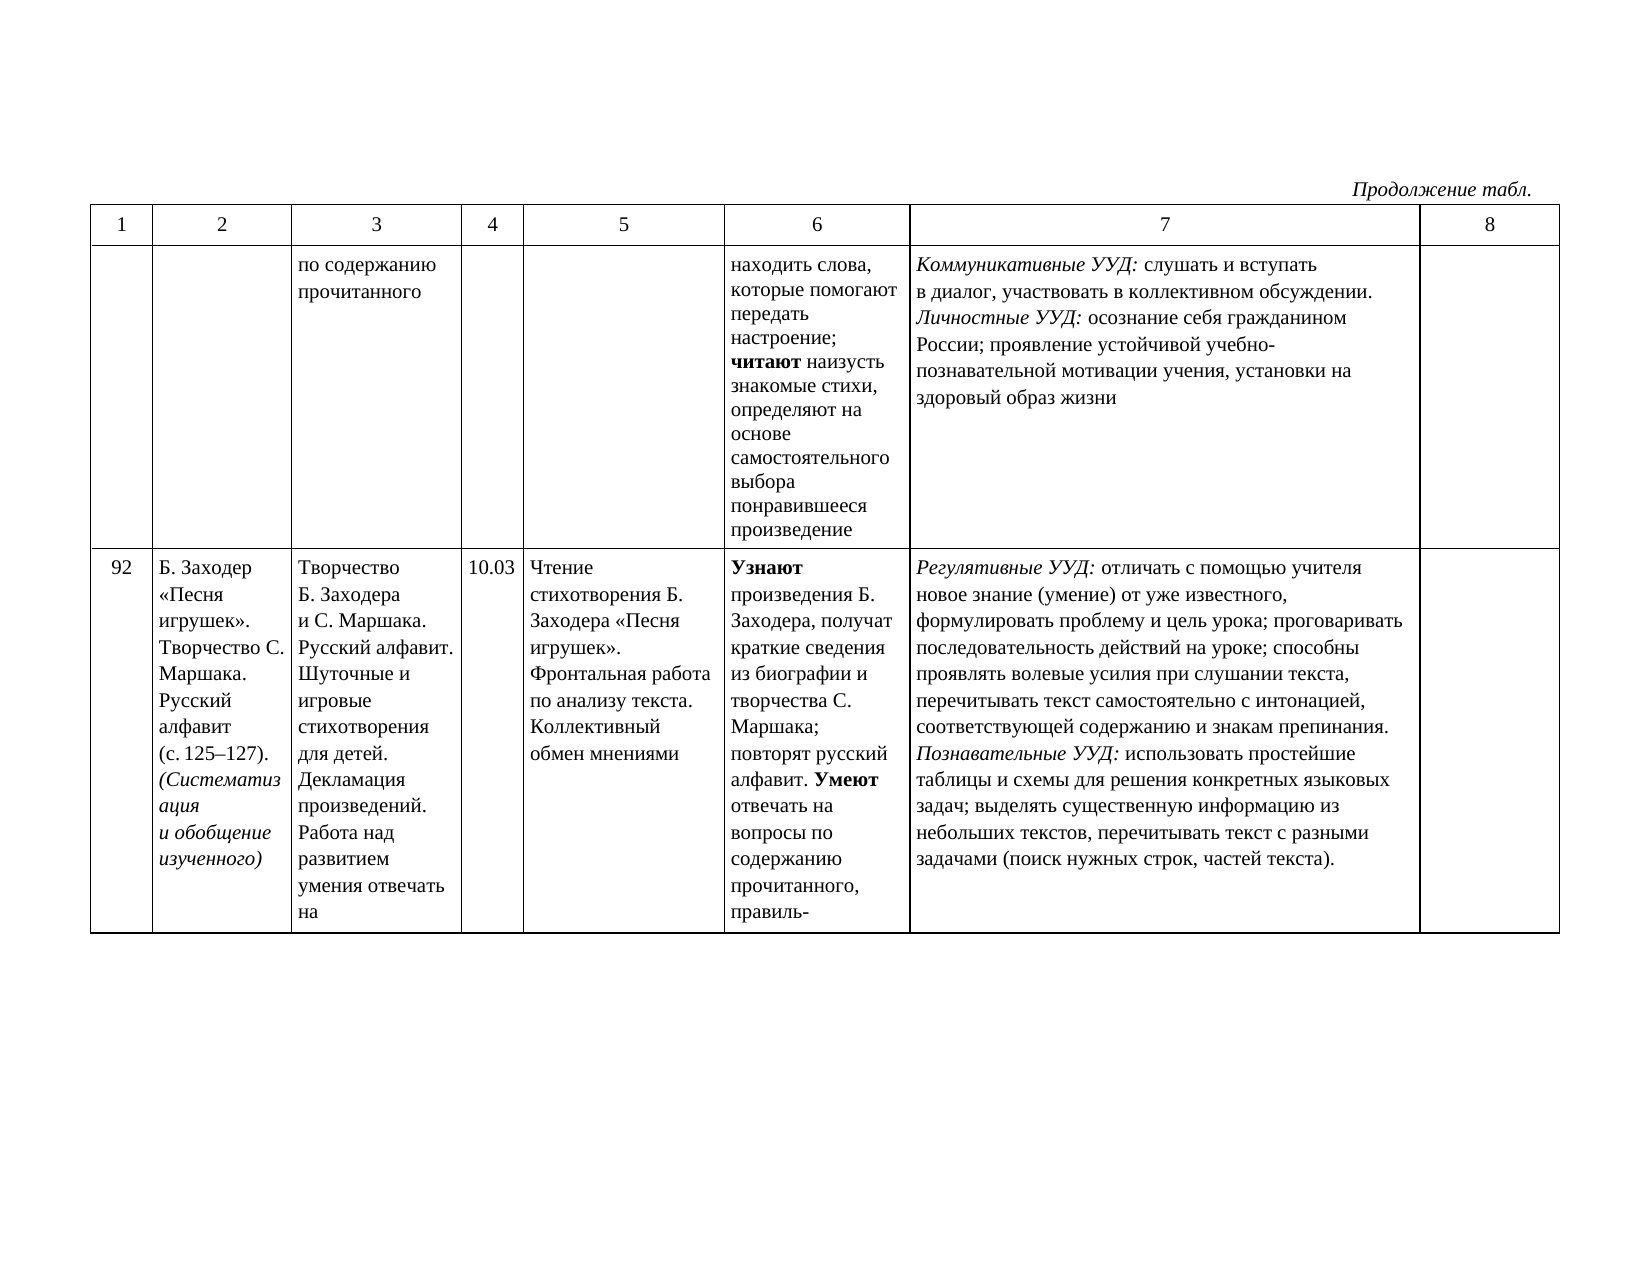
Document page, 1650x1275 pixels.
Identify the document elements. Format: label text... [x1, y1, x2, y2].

table_cell 10.03 [462, 549, 523, 932]
table_cell [153, 246, 291, 547]
table_header 3 [292, 205, 461, 244]
table_cell [1421, 246, 1559, 547]
table_header 8 [1421, 205, 1559, 244]
table_cell Б. Заходер «Песня игрушек». Творчество С. Маршака. Русский алфавит (с. 125–127). (Систематизация и обобщение изученного) [153, 549, 291, 932]
text Продолжение табл. [118, 177, 1532, 201]
table_cell находить слова, которые помогают передать настроение; читают наизусть знакомые стихи, определяют на основе самостоятельного выбора понравившееся произведение [725, 246, 909, 547]
table_cell Чтение стихотворения Б. Заходера «Песня игрушек». Фронтальная работа по анализу текста. Коллективный обмен мнениями [524, 549, 724, 932]
table_header 7 [911, 205, 1419, 244]
table_cell 92 [91, 549, 152, 932]
table_header 2 [153, 205, 291, 244]
table_header 5 [524, 205, 724, 244]
table_cell Творчество Б. Заходера и С. Маршака. Русский алфавит. Шуточные и игровые стихотворения для детей. Декламация произведений. Работа над развитием умения отвечать на [292, 549, 461, 932]
table_header 6 [725, 205, 909, 244]
table_cell Коммуникативные УУД: слушать и вступать в диалог, участвовать в коллективном обсуждении. Личностные УУД: осознание себя гражданином России; проявление устойчивой учебно-познавательной мотивации учения, установки на здоровый образ жизни [911, 246, 1419, 547]
table_cell [1421, 549, 1559, 932]
table_cell [462, 246, 523, 547]
table_cell Регулятивные УУД: отличать с помощью учителя новое знание (умение) от уже известного, формулировать проблему и цель урока; проговаривать последовательность действий на уроке; способны проявлять волевые усилия при слушании текста, перечитывать текст самостоятельно с интонацией, соответствующей содержанию и знакам препинания. Познавательные УУД: использовать простейшие таблицы и схемы для решения конкретных языковых задач; выделять существенную информацию из небольших текстов, перечитывать текст с разными задачами (поиск нужных строк, частей текста). [911, 549, 1419, 932]
table_header 4 [462, 205, 523, 244]
table_cell [524, 246, 724, 547]
table_cell [91, 246, 152, 547]
table_cell по содержанию прочитанного [292, 246, 461, 547]
table_header 1 [91, 205, 152, 244]
table_cell Узнают произведения Б. Заходера, получат краткие сведения из биографии и творчества С. Маршака; повторят русский алфавит. Умеют отвечать на вопросы по содержанию прочитанного, правиль- [725, 549, 909, 932]
